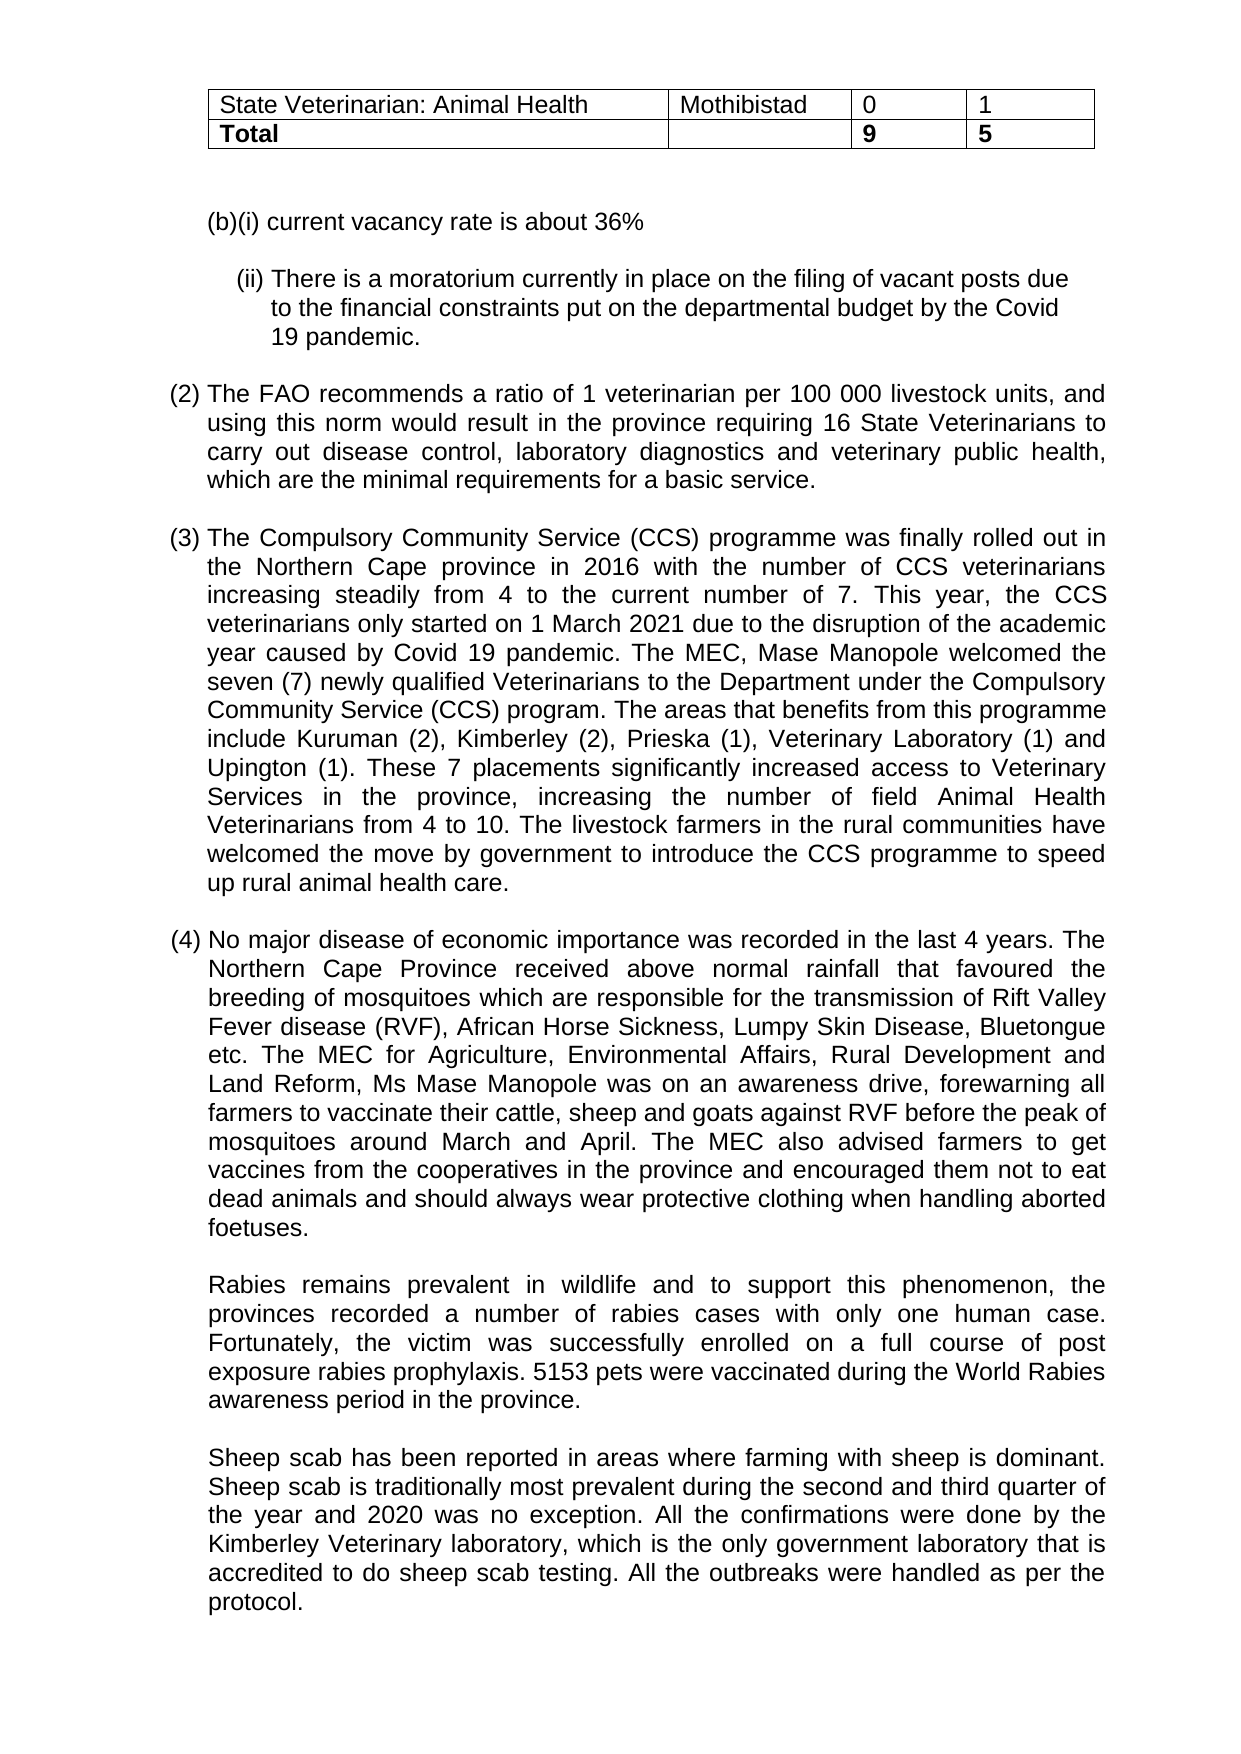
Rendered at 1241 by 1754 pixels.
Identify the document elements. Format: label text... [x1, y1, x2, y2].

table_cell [209, 90, 668, 118]
text Sheep scab has been reported in areas where farming with sheep is dominant. Sheep scab is traditionally most prevalent during the second and third quarter of the year and 2020 was no exception. All the confirmations were done by the Kimberley Veterinary laboratory, which is the only government laboratory that is accredited to do sheep scab testing. All the outbreaks were handled as per the protocol. [208, 1443, 1107, 1616]
list No major disease of economic importance was recorded in the last 4 years. The Northern Cape Province received above normal rainfall that favoured the breeding of mosquitoes which are responsible for the transmission of Rift Valley Fever disease (RVF), African Horse Sickness, Lumpy Skin Disease, Bluetongue etc. The MEC for Agriculture, Environmental Affairs, Rural Development and Land Reform, Ms Mase Manopole was on an awareness drive, forewarning all farmers to vaccinate their cattle, sheep and goats against RVF before the peak of mosquitoes around March and April. The MEC also advised farmers to get vaccines from the cooperatives in the province and encouraged them not to eat dead animals and should always wear protective clothing when handling aborted foetuses. [170, 926, 1107, 1242]
list (b)(i) current vacancy rate is about 36% [207, 207, 1107, 236]
list The Compulsory Community Service (CCS) programme was finally rolled out in the Northern Cape province in 2016 with the number of CCS veterinarians increasing steadily from 4 to the current number of 7. This year, the CCS veterinarians only started on 1 March 2021 due to the disruption of the academic year caused by Covid 19 pandemic. The MEC, Mase Manopole welcomed the seven (7) newly qualified Veterinarians to the Department under the Compulsory Community Service (CCS) program. The areas that benefits from this programme include Kuruman (2), Kimberley (2), Prieska (1), Veterinary Laboratory (1) and Upington (1). These 7 placements significantly increased access to Veterinary Services in the province, increasing the number of field Animal Health Veterinarians from 4 to 10. The livestock farmers in the rural communities have welcomed the move by government to introduce the CCS programme to speed up rural animal health care. [169, 523, 1107, 897]
table_cell Total [209, 120, 668, 148]
list 19 pandemic. [207, 322, 1107, 351]
table_cell Mothibistad [669, 90, 851, 118]
list (ii) There is a moratorium currently in place on the filing of vacant posts due [207, 264, 1107, 293]
list The FAO recommends a ratio of 1 veterinarian per 100 000 livestock units, and using this norm would result in the province requiring 16 State Veterinarians to carry out disease control, laboratory diagnostics and veterinary public health, which are the minimal requirements for a basic service. [169, 379, 1107, 494]
table_cell 1 [967, 90, 1094, 118]
text Rabies remains prevalent in wildlife and to support this phenomenon, the provinces recorded a number of rabies cases with only one human case. Fortunately, the victim was successfully enrolled on a full course of post exposure rabies prophylaxis. 5153 pets were vaccinated during the World Rabies awareness period in the province. [208, 1271, 1107, 1414]
table_cell 9 [852, 120, 966, 148]
table_cell 5 [967, 120, 1094, 148]
table_cell 0 [852, 90, 966, 118]
table_cell [669, 120, 851, 148]
list to the financial constraints put on the departmental budget by the Covid [207, 293, 1107, 322]
